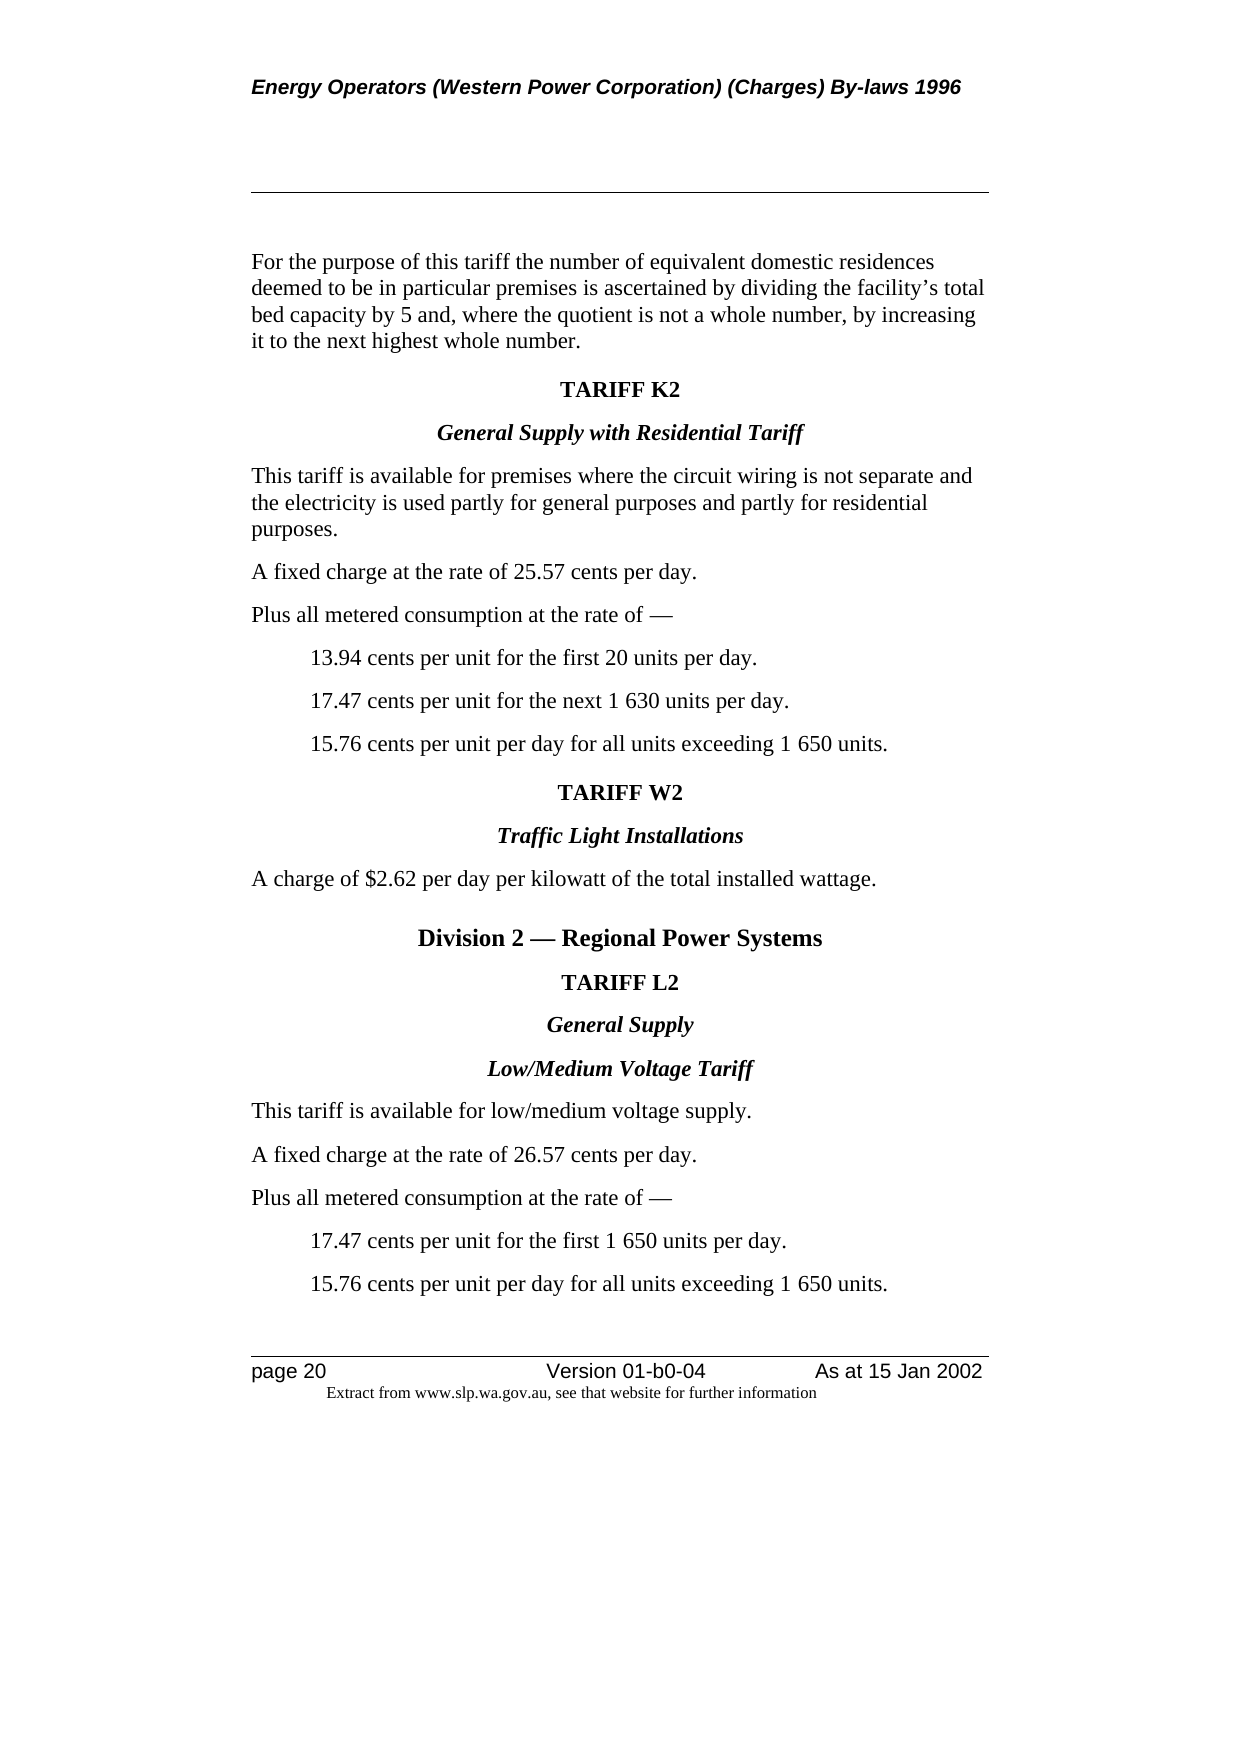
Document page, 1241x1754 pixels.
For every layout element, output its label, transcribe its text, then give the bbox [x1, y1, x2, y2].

text 15.76 cents per unit per day for all units exceeding 1 650 units. [251, 730, 989, 757]
text 15.76 cents per unit per day for all units exceeding 1 650 units. [251, 1270, 989, 1296]
text A fixed charge at the rate of 25.57 cents per day. [251, 558, 989, 584]
subtitle Division 2 — Regional Power Systems [251, 923, 989, 952]
text TARIFF W2 [251, 779, 989, 806]
text TARIFF K2 [251, 376, 989, 403]
text A fixed charge at the rate of 26.57 cents per day. [251, 1141, 989, 1167]
text For the purpose of this tariff the number of equivalent domestic residences deemed to be in particular premises is ascertained by dividing the facility’s total bed capacity by 5 and, where the quotient is not a whole number, by increasing it to the next highest whole number. [251, 248, 989, 353]
text This tariff is available for low/medium voltage supply. [251, 1098, 989, 1124]
text This tariff is available for premises where the circuit wiring is not separate and the electricity is used partly for general purposes and partly for residential purposes. [251, 462, 989, 541]
subtitle TARIFF L2 [251, 968, 989, 995]
text 13.94 cents per unit for the first 20 units per day. [251, 644, 989, 671]
text 17.47 cents per unit for the first 1 650 units per day. [251, 1227, 989, 1253]
text A charge of $2.62 per day per kilowatt of the total installed wattage. [251, 866, 989, 892]
text Plus all metered consumption at the rate of — [251, 601, 989, 627]
text Plus all metered consumption at the rate of — [251, 1184, 989, 1210]
text Traffic Light Installations [251, 822, 989, 849]
subtitle Low/Medium Voltage Tariff [251, 1054, 989, 1081]
text General Supply with Residential Tariff [251, 419, 989, 446]
subtitle General Supply [251, 1012, 989, 1038]
text 17.47 cents per unit for the next 1 630 units per day. [251, 687, 989, 713]
